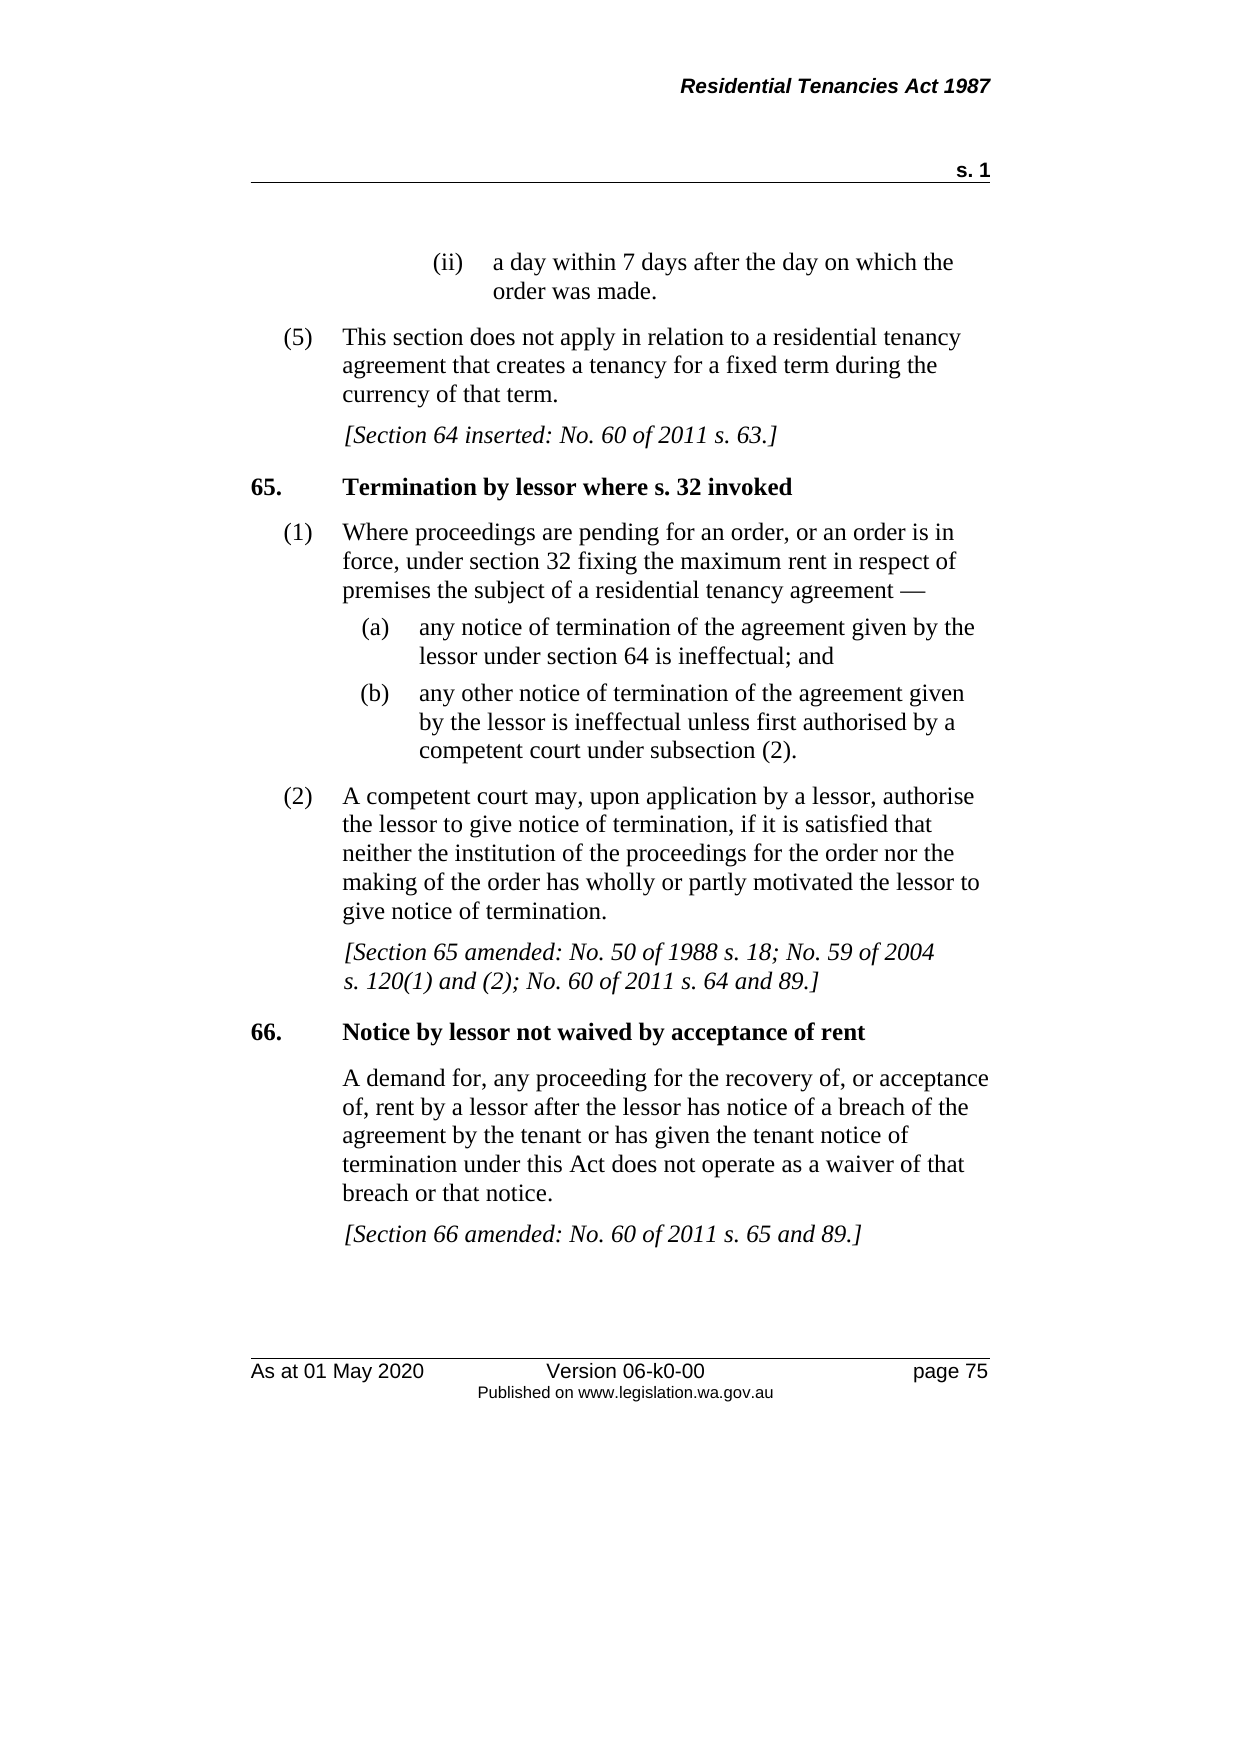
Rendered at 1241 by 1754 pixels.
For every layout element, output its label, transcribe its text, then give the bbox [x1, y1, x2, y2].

text [Section 66 amended: No. 60 of 2011 s. 65 and 89.] [251, 1219, 990, 1248]
text (ii) a day within 7 days after the day on which the order was made. [251, 247, 990, 305]
text [Section 65 amended: No. 50 of 1988 s. 18; No. 59 of 2004 s. 120(1) and (2); No. 60 of 2011 s. 64 and 89.] [251, 937, 990, 994]
subtitle 65. Termination by lessor where s. 32 invoked [251, 472, 990, 501]
text (1) Where proceedings are pending for an order, or an order is in force, under section 32 fixing the maximum rent in respect of premises the subject of a residential tenancy agreement — [251, 517, 990, 604]
text (5) This section does not apply in relation to a residential tenancy agreement that creates a tenancy for a fixed term during the currency of that term. [251, 322, 990, 408]
text A demand for, any proceeding for the recovery of, or acceptance of, rent by a lessor after the lessor has notice of a breach of the agreement by the tenant or has given the tenant notice of termination under this Act does not operate as a waiver of that breach or that notice. [251, 1063, 990, 1207]
text (b) any other notice of termination of the agreement given by the lessor is ineffectual unless first authorised by a competent court under subsection (2). [251, 678, 990, 764]
subtitle 66. Notice by lessor not waived by acceptance of rent [251, 1017, 990, 1046]
text (2) A competent court may, upon application by a lessor, authorise the lessor to give notice of termination, if it is satisfied that neither the institution of the proceedings for the order nor the making of the order has wholly or partly motivated the lessor to give notice of termination. [251, 781, 990, 924]
text [Section 64 inserted: No. 60 of 2011 s. 63.] [251, 420, 990, 449]
text (a) any notice of termination of the agreement given by the lessor under section 64 is ineffectual; and [251, 612, 990, 669]
